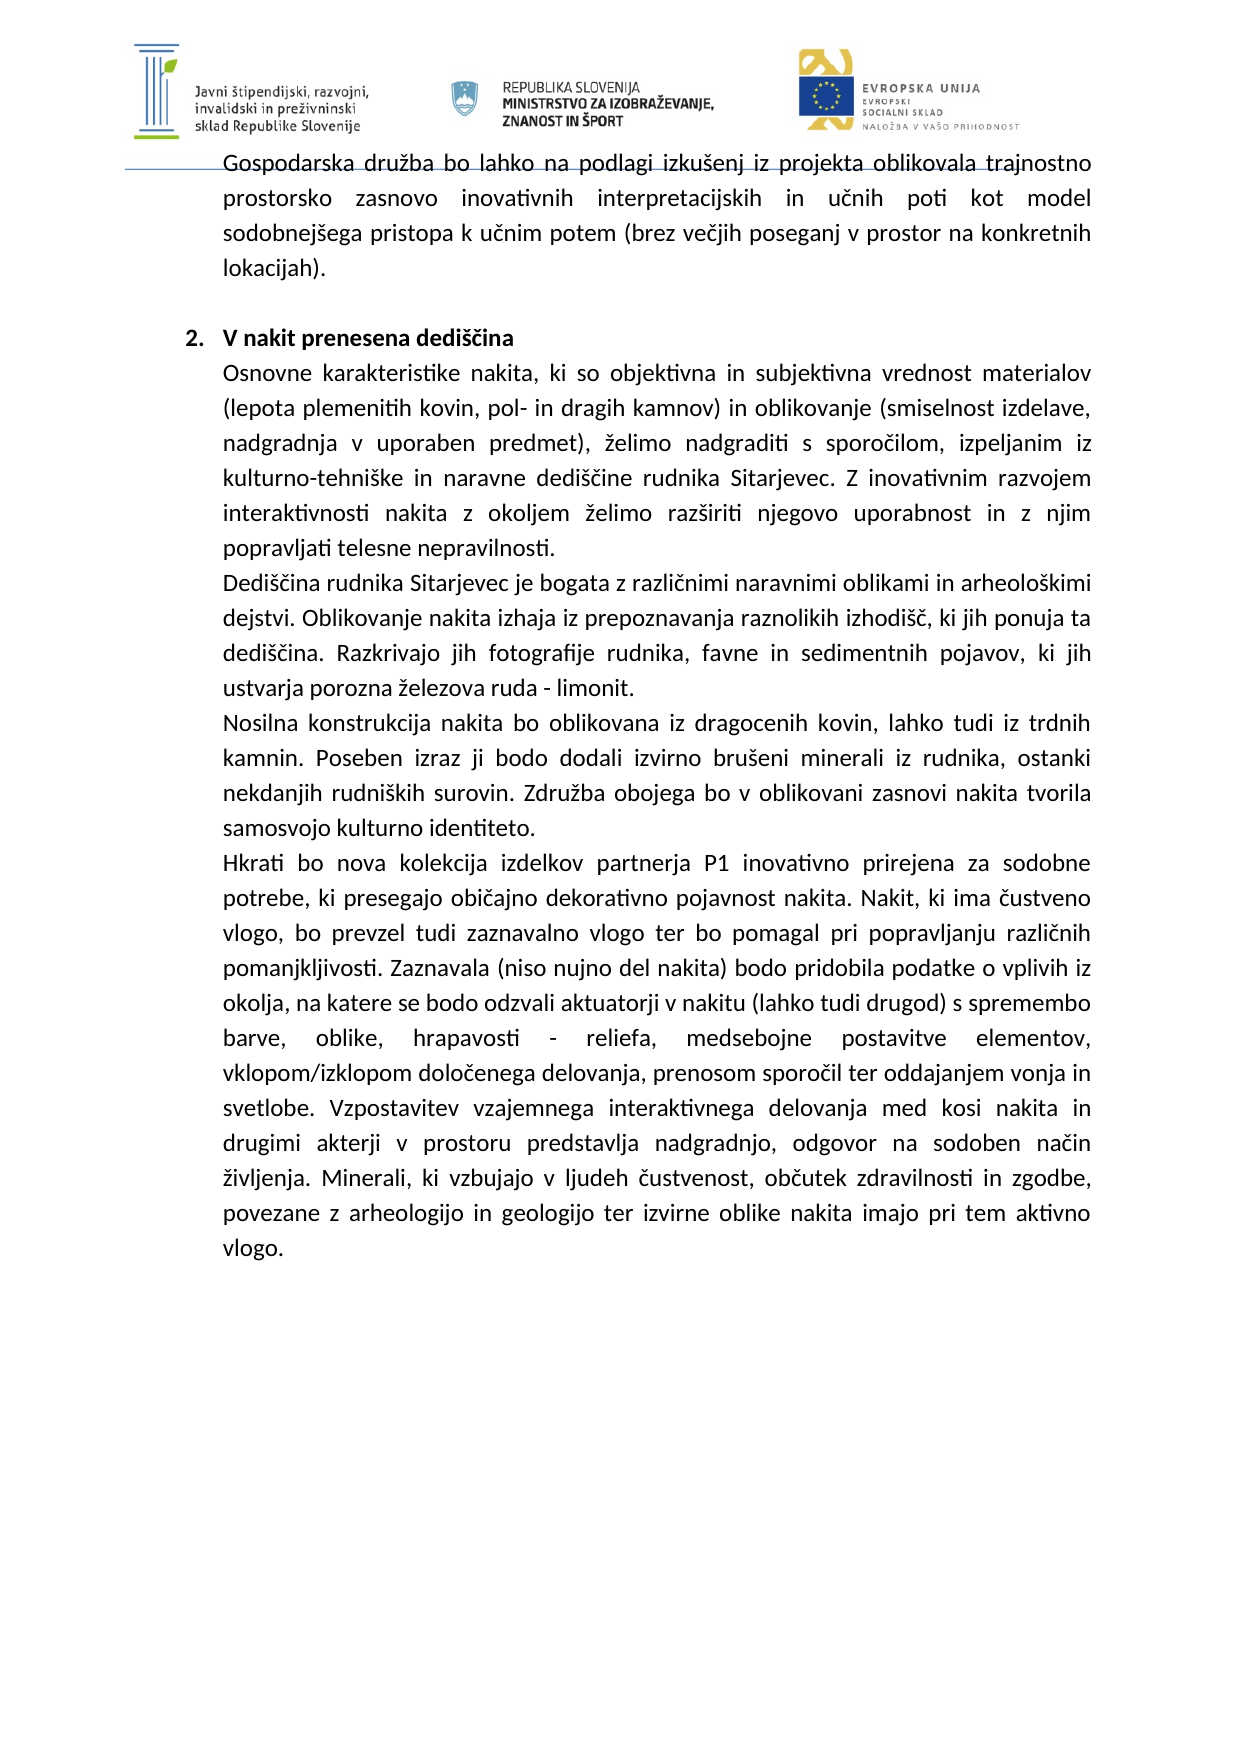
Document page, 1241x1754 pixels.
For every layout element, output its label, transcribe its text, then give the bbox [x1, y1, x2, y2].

list V nakit prenesena dediščina [185, 323, 1093, 353]
list Hkrati bo nova kolekcija izdelkov partnerja P1 inovativno prirejena za sodobne potrebe, ki presegajo običajno dekorativno pojavnost nakita. Nakit, ki ima čustveno vlogo, bo prevzel tudi zaznavalno vlogo ter bo pomagal pri popravljanju različnih pomanjkljivosti. Zaznavala (niso nujno del nakita) bodo pridobila podatke o vplivih iz okolja, na katere se bodo odzvali aktuatorji v nakitu (lahko tudi drugod) s spremembo barve, oblike, hrapavosti - reliefa, medsebojne postavitve elementov, vklopom/izklopom določenega delovanja, prenosom sporočil ter oddajanjem vonja in svetlobe. Vzpostavitev vzajemnega interaktivnega delovanja med kosi nakita in drugimi akterji v prostoru predstavlja nadgradnjo, odgovor na sodoben način življenja. Minerali, ki vzbujajo v ljudeh čustvenost, občutek zdravilnosti in zgodbe, povezane z arheologijo in geologijo ter izvirne oblike nakita imajo pri tem aktivno vlogo. [223, 848, 1093, 1263]
list Dediščina rudnika Sitarjevec je bogata z različnimi naravnimi oblikami in arheološkimi dejstvi. Oblikovanje nakita izhaja iz prepoznavanja raznolikih izhodišč, ki jih ponuja ta dediščina. Razkrivajo jih fotografije rudnika, favne in sedimentnih pojavov, ki jih ustvarja porozna železova ruda - limonit. [223, 568, 1093, 703]
list Osnovne karakteristike nakita, ki so objektivna in subjektivna vrednost materialov (lepota plemenitih kovin, pol- in dragih kamnov) in oblikovanje (smiselnost izdelave, nadgradnja v uporaben predmet), želimo nadgraditi s sporočilom, izpeljanim iz kulturno-tehniške in naravne dediščine rudnika Sitarjevec. Z inovativnim razvojem interaktivnosti nakita z okoljem želimo razširiti njegovo uporabnost in z njim popravljati telesne nepravilnosti. [223, 358, 1093, 563]
list Gospodarska družba bo lahko na podlagi izkušenj iz projekta oblikovala trajnostno prostorsko zasnovo inovativnih interpretacijskih in učnih poti kot model sodobnejšega pristopa k učnim potem (brez večjih poseganj v prostor na konkretnih lokacijah). [223, 148, 1093, 283]
list Nosilna konstrukcija nakita bo oblikovana iz dragocenih kovin, lahko tudi iz trdnih kamnin. Poseben izraz ji bodo dodali izvirno brušeni minerali iz rudnika, ostanki nekdanjih rudniških surovin. Združba obojega bo v oblikovani zasnovi nakita tvorila samosvojo kulturno identiteto. [223, 708, 1093, 843]
picture [0, 0, 1164, 171]
